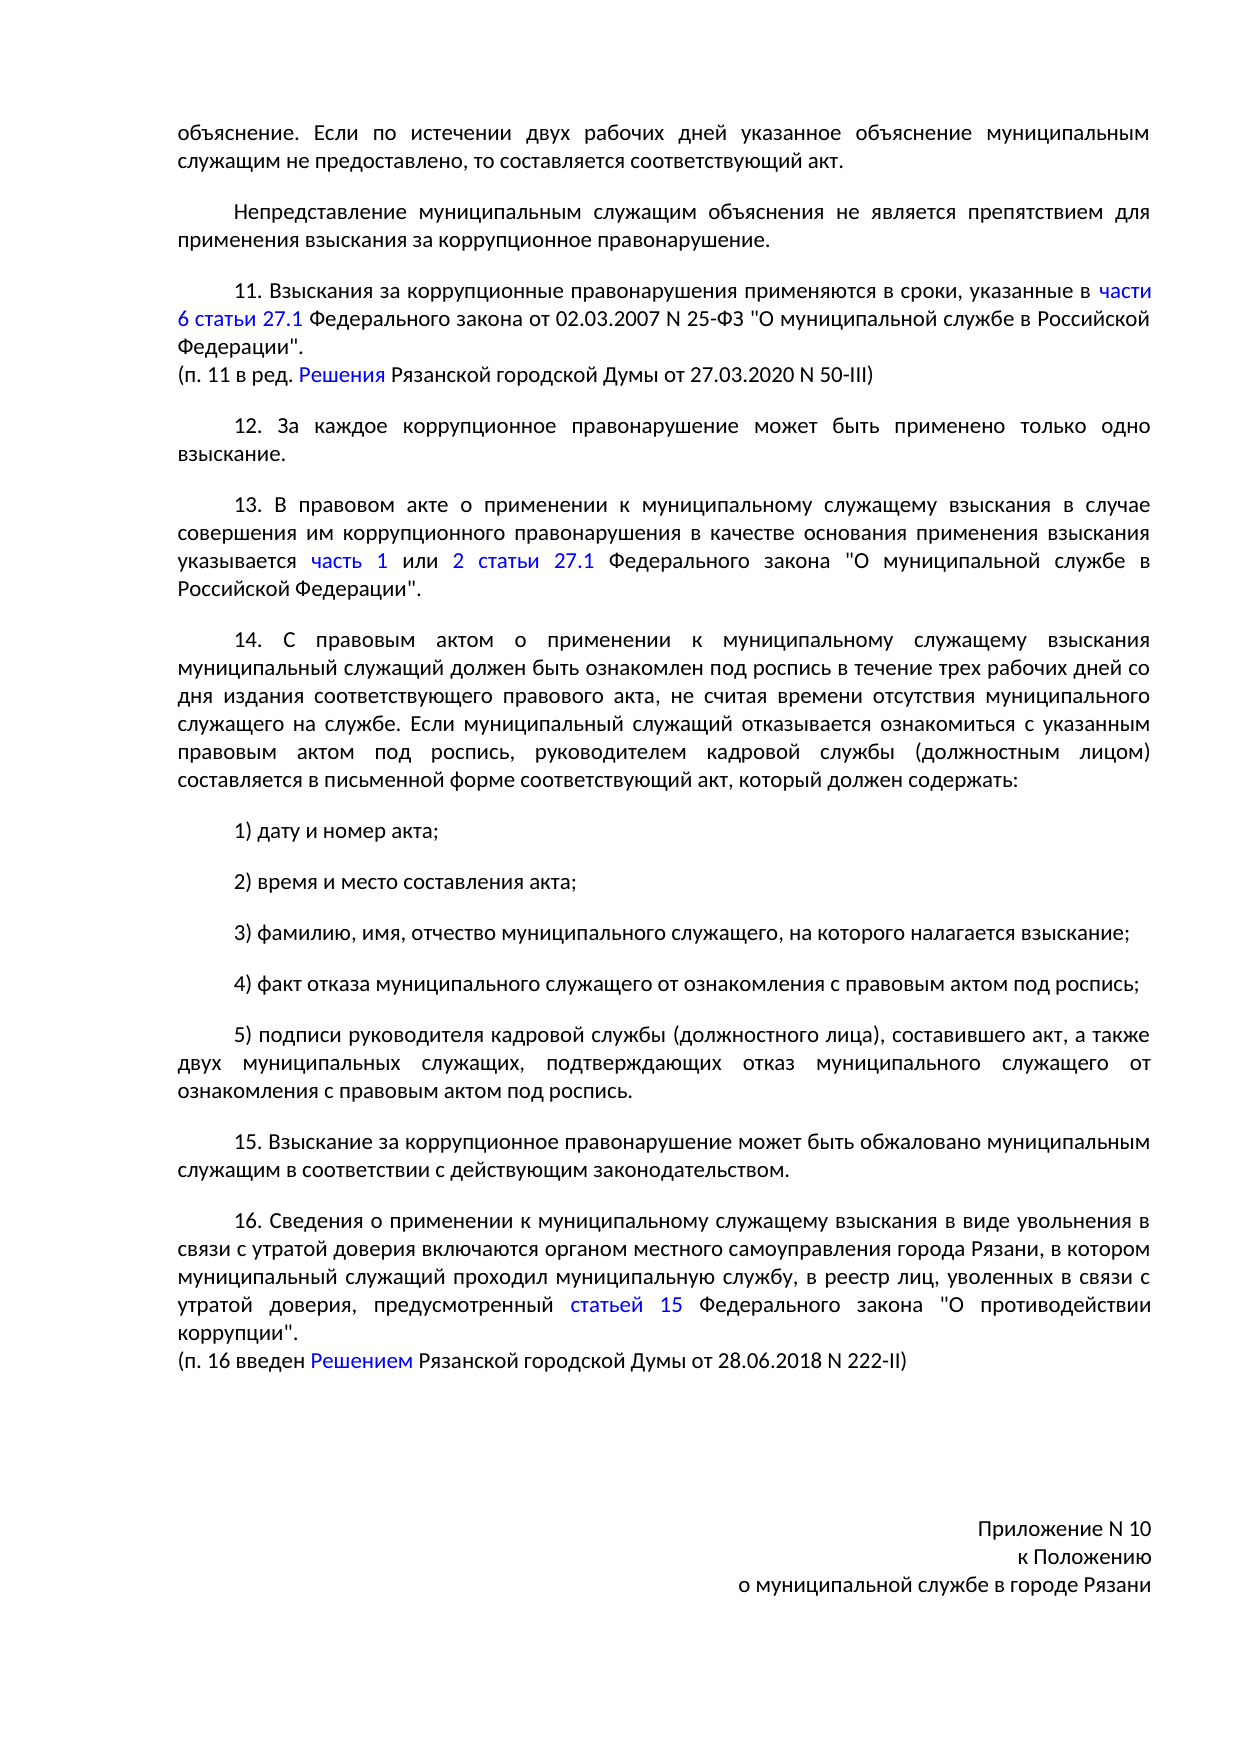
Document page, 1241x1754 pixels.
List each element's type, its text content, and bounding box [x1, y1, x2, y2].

text 4) факт отказа муниципального служащего от ознакомления с правовым актом под роспись; [177, 969, 1152, 997]
text к Положению [177, 1542, 1152, 1570]
text 14. С правовым актом о применении к муниципальному служащему взыскания муниципальный служащий должен быть ознакомлен под роспись в течение трех рабочих дней со дня издания соответствующего правового акта, не считая времени отсутствия муниципального служащего на службе. Если муниципальный служащий отказывается ознакомиться с указанным правовым актом под роспись, руководителем кадровой службы (должностным лицом) составляется в письменной форме соответствующий акт, который должен содержать: [177, 625, 1152, 793]
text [177, 118, 1152, 174]
text (п. 11 в ред. Решения Рязанской городской Думы от 27.03.2020 N 50-III) [177, 360, 1152, 388]
text 1) дату и номер акта; [177, 816, 1152, 844]
text 11. Взыскания за коррупционные правонарушения применяются в сроки, указанные в части 6 статьи 27.1 Федерального закона от 02.03.2007 N 25-ФЗ "О муниципальной службе в Российской Федерации". [177, 276, 1152, 360]
text о муниципальной службе в городе Рязани [177, 1570, 1152, 1598]
text (п. 16 введен Решением Рязанской городской Думы от 28.06.2018 N 222-II) [177, 1346, 1152, 1374]
text 3) фамилию, имя, отчество муниципального служащего, на которого налагается взыскание; [177, 918, 1152, 946]
text 2) время и место составления акта; [177, 867, 1152, 895]
text Непредставление муниципальным служащим объяснения не является препятствием для применения взыскания за коррупционное правонарушение. [177, 197, 1152, 253]
text Приложение N 10 [177, 1514, 1152, 1542]
text 16. Сведения о применении к муниципальному служащему взыскания в виде увольнения в связи с утратой доверия включаются органом местного самоуправления города Рязани, в котором муниципальный служащий проходил муниципальную службу, в реестр лиц, уволенных в связи с утратой доверия, предусмотренный статьей 15 Федерального закона "О противодействии коррупции". [177, 1206, 1152, 1346]
text 12. За каждое коррупционное правонарушение может быть применено только одно взыскание. [177, 411, 1152, 467]
text 15. Взыскание за коррупционное правонарушение может быть обжаловано муниципальным служащим в соответствии с действующим законодательством. [177, 1127, 1152, 1183]
text 5) подписи руководителя кадровой службы (должностного лица), составившего акт, а также двух муниципальных служащих, подтверждающих отказ муниципального служащего от ознакомления с правовым актом под роспись. [177, 1020, 1152, 1104]
text 13. В правовом акте о применении к муниципальному служащему взыскания в случае совершения им коррупционного правонарушения в качестве основания применения взыскания указывается часть 1 или 2 статьи 27.1 Федерального закона "О муниципальной службе в Российской Федерации". [177, 490, 1152, 602]
